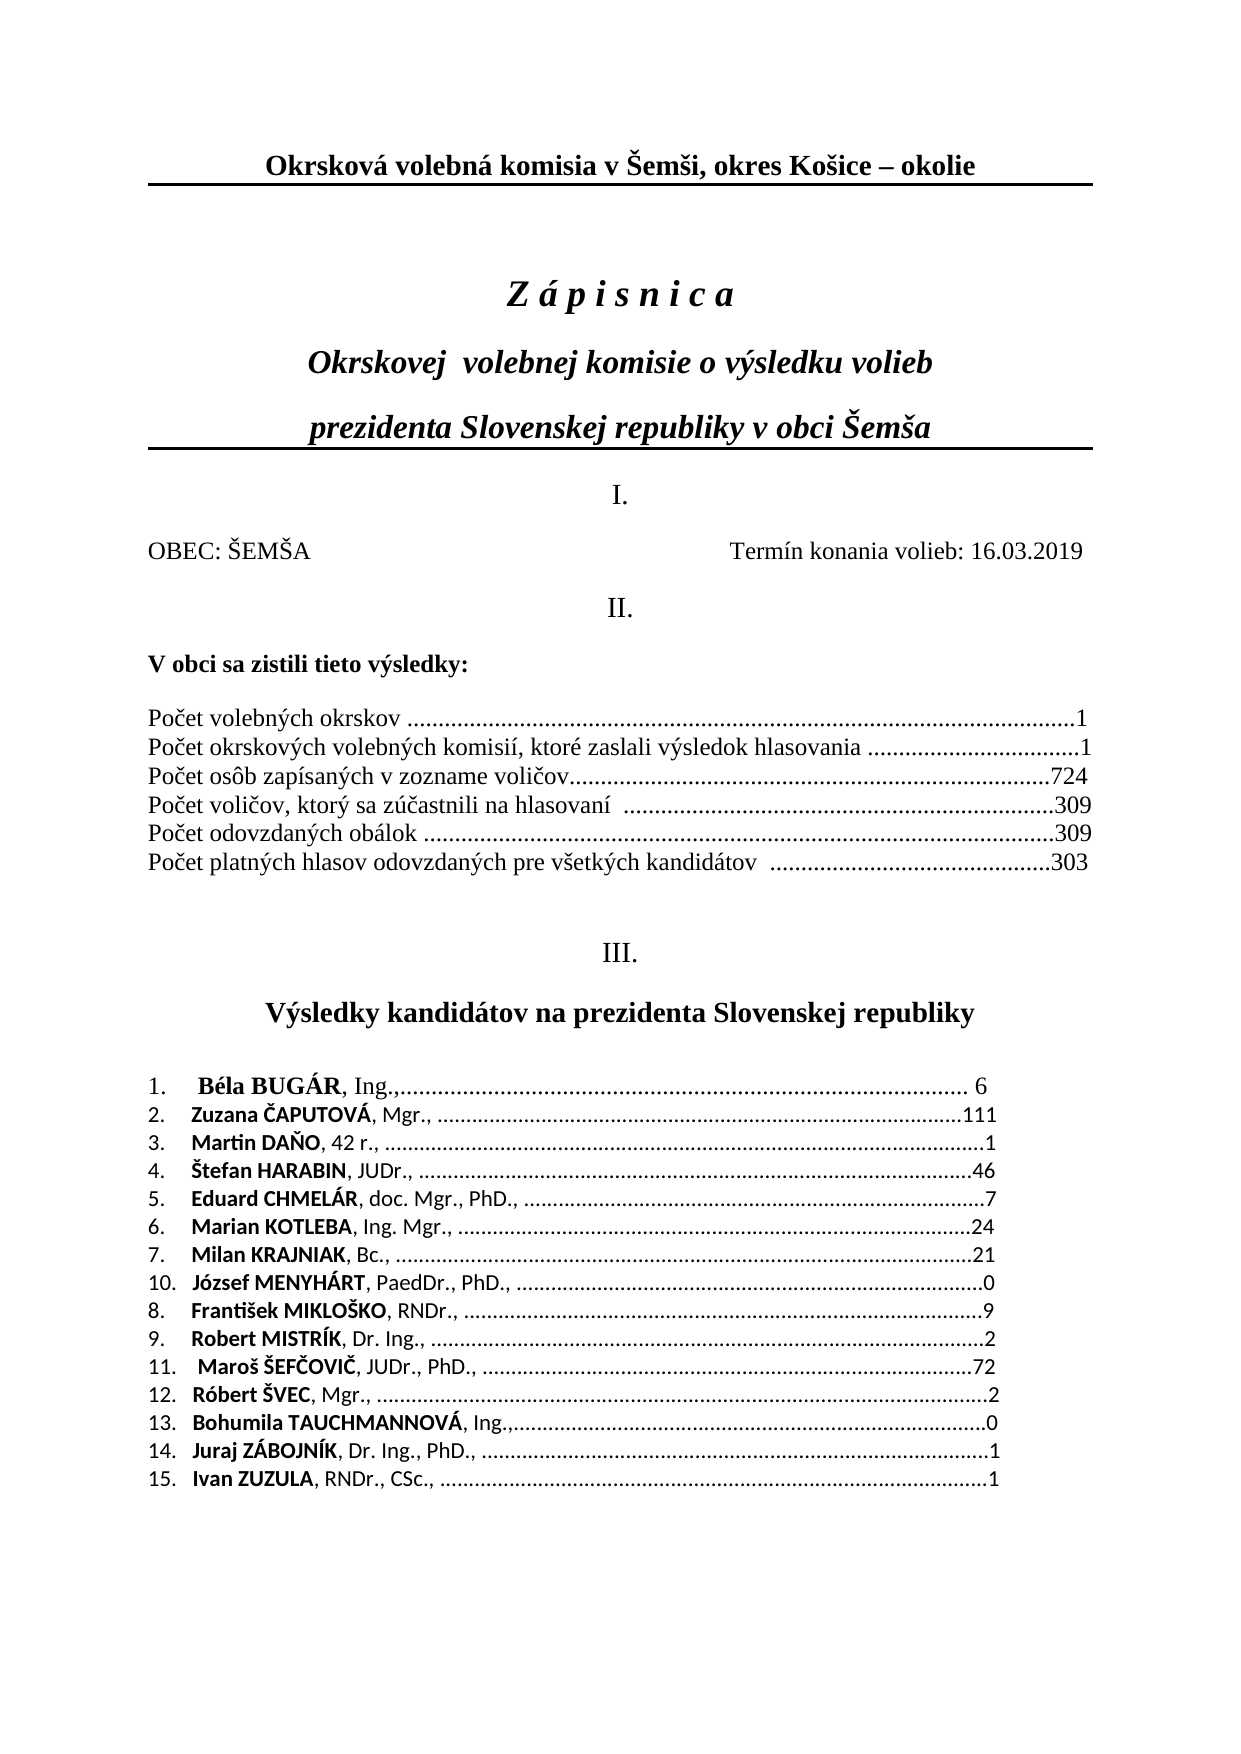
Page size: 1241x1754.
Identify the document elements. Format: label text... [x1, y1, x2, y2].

text prezidenta Slovenskej republiky v obci Šemša [148, 407, 1093, 447]
text OBEC: ŠEMŠA Termín konania volieb: 16.03.2019 [148, 536, 1093, 565]
text I. [148, 477, 1093, 511]
text Počet osôb zapísaných v zozname voličov.............................................................................724 [148, 761, 1093, 790]
text 2. Zuzana ČAPUTOVÁ, Mgr., ...........................................................................................111 [148, 1100, 1093, 1128]
text 8. František MIKLOŠKO, RNDr., ..........................................................................................9 [148, 1296, 1093, 1324]
text Počet platných hlasov odovzdaných pre všetkých kandidátov .............................................303 [148, 847, 1093, 876]
text 9. Robert MISTRÍK, Dr. Ing., ................................................................................................2 [148, 1324, 1093, 1352]
text 12. Róbert ŠVEC, Mgr., ..........................................................................................................2 [148, 1380, 1093, 1408]
text 14. Juraj ZÁBOJNÍK, Dr. Ing., PhD., ........................................................................................1 [148, 1436, 1093, 1464]
text 10. József MENYHÁRT, PaedDr., PhD., .................................................................................0 [148, 1268, 1093, 1296]
text 4. Štefan HARABIN, JUDr., ................................................................................................46 [148, 1156, 1093, 1184]
text Počet odovzdaných obálok .....................................................................................................309 [148, 818, 1093, 847]
text 5. Eduard CHMELÁR, doc. Mgr., PhD., ................................................................................7 [148, 1184, 1093, 1212]
text Okrsková volebná komisia v Šemši, okres Košice – okolie [148, 148, 1093, 183]
text V obci sa zistili tieto výsledky: [148, 649, 1093, 678]
text 13. Bohumila TAUCHMANNOVÁ, Ing.,..................................................................................0 [148, 1408, 1093, 1436]
text Okrskovej volebnej komisie o výsledku volieb [148, 342, 1093, 380]
text 15. Ivan ZUZULA, RNDr., CSc., ...............................................................................................1 [148, 1464, 1093, 1492]
text Z á p i s n i c a [148, 272, 1093, 315]
text 3. Martin DAŇO, 42 r., ........................................................................................................1 [148, 1128, 1093, 1156]
text III. [148, 935, 1093, 969]
text 1. Béla BUGÁR, Ing.,........................................................................................... 6 [148, 1071, 1093, 1100]
text Výsledky kandidátov na prezidenta Slovenskej republiky [148, 995, 1093, 1028]
text Počet volebných okrskov ...........................................................................................................1 [148, 703, 1093, 732]
text 6. Marian KOTLEBA, Ing. Mgr., .........................................................................................24 [148, 1212, 1093, 1240]
text II. [148, 590, 1093, 624]
text Počet voličov, ktorý sa zúčastnili na hlasovaní .....................................................................309 [148, 790, 1093, 818]
text 11. Maroš ŠEFČOVIČ, JUDr., PhD., .....................................................................................72 [148, 1352, 1093, 1380]
text Počet okrskových volebných komisií, ktoré zaslali výsledok hlasovania ..................................1 [148, 732, 1093, 761]
text 7. Milan KRAJNIAK, Bc., ....................................................................................................21 [148, 1240, 1093, 1268]
